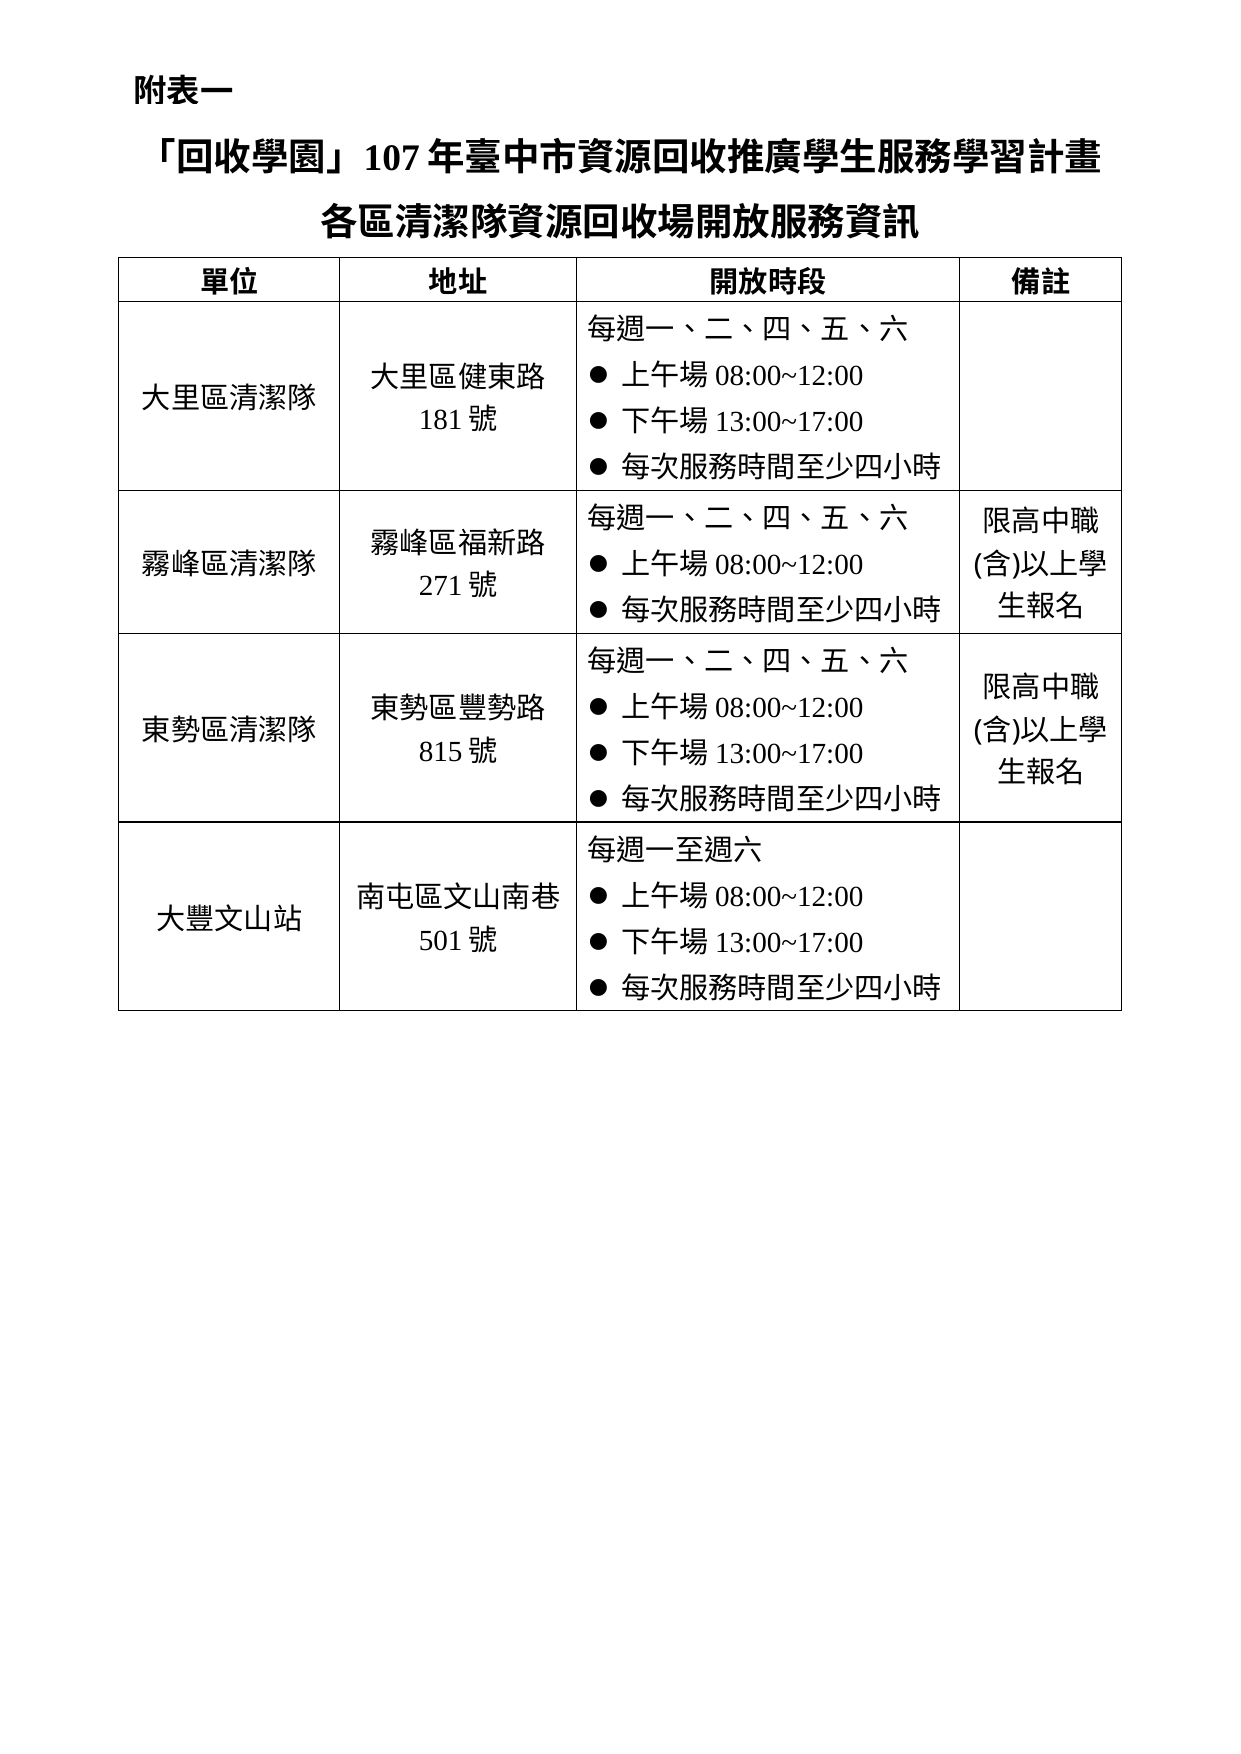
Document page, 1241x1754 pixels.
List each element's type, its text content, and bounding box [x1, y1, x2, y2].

table_cell 限高中職(含)以上學生報名 [960, 634, 1121, 821]
table_cell 每週一至週六 上午場 08:00~12:00 下午場 13:00~17:00 每次服務時間至少四小時 [577, 823, 959, 1010]
table_header 開放時段 [577, 258, 959, 301]
table_cell 東勢區豐勢路815號 [340, 634, 576, 821]
table_cell 霧峰區福新路271號 [340, 491, 576, 632]
table_cell 大里區健東路181號 [340, 302, 576, 489]
table_cell 每週一、二、四、五、六 上午場 08:00~12:00 下午場 13:00~17:00 每次服務時間至少四小時 [577, 634, 959, 821]
table_cell 大里區清潔隊 [119, 302, 339, 489]
table_header 備註 [960, 258, 1121, 301]
table_cell 每週一、二、四、五、六 上午場 08:00~12:00 下午場 13:00~17:00 每次服務時間至少四小時 [577, 302, 959, 489]
table_cell 南屯區文山南巷501號 [340, 823, 576, 1010]
table_cell 大豐文山站 [119, 823, 339, 1010]
table_cell [960, 823, 1121, 1010]
table_cell 限高中職(含)以上學生報名 [960, 491, 1121, 632]
table_header 單位 [119, 258, 339, 301]
table_cell 東勢區清潔隊 [119, 634, 339, 821]
table_header 地址 [340, 258, 576, 301]
text 「回收學園」107年臺中市資源回收推廣學生服務學習計畫 [103, 127, 1137, 181]
table_cell 每週一、二、四、五、六 上午場 08:00~12:00 每次服務時間至少四小時 [577, 491, 959, 632]
table_cell 霧峰區清潔隊 [119, 491, 339, 632]
text 各區清潔隊資源回收場開放服務資訊 [103, 192, 1137, 246]
table_cell [960, 302, 1121, 489]
